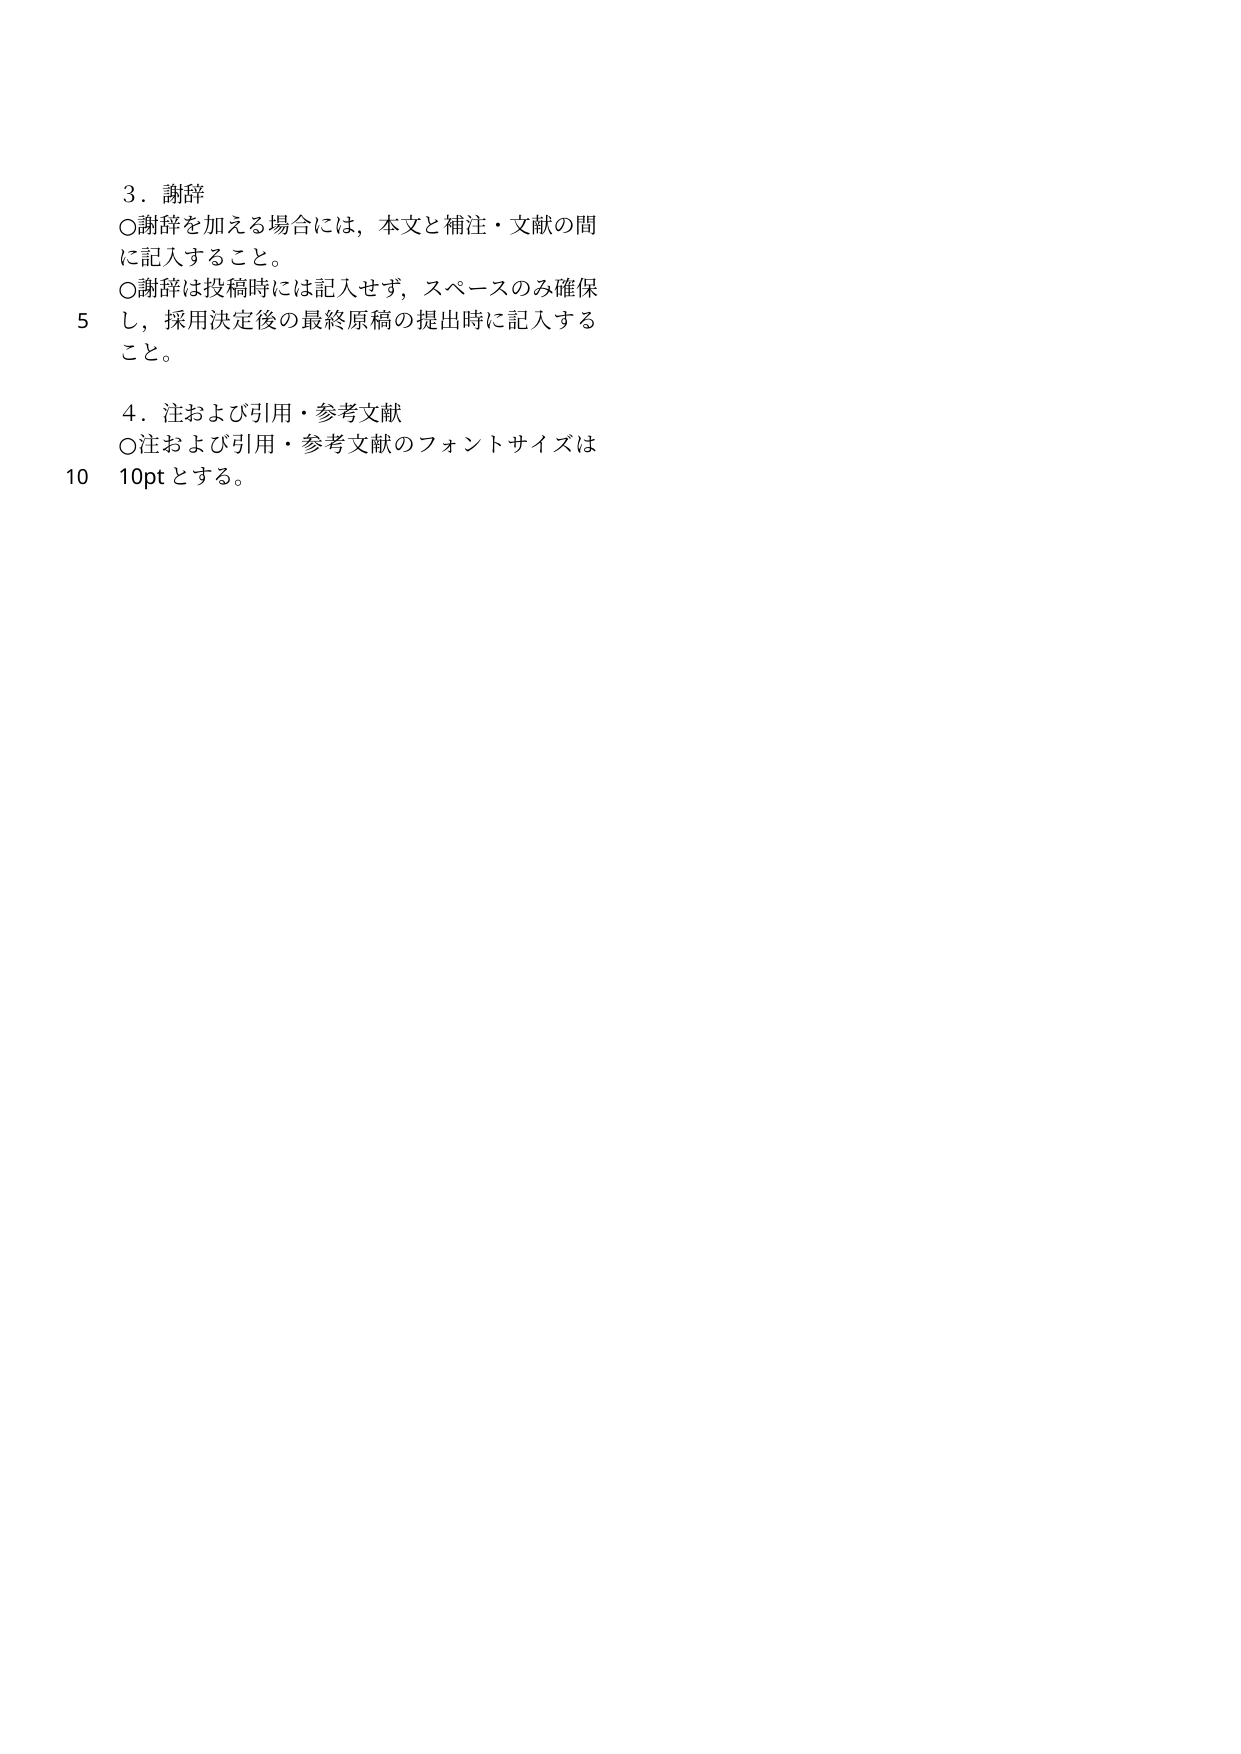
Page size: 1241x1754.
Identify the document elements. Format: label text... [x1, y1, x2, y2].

text ○謝辞を加える場合には，本文と補注・文献の間に記入すること。 [118, 209, 598, 272]
text ○謝辞は投稿時には記入せず，スペースのみ確保し，採用決定後の最終原稿の提出時に記入すること。 [118, 272, 598, 366]
text ４．注および引用・参考文献 [118, 396, 598, 427]
text ○注および引用・参考文献のフォントサイズは10ptとする。 [118, 427, 598, 491]
text ３．謝辞 [118, 177, 598, 209]
